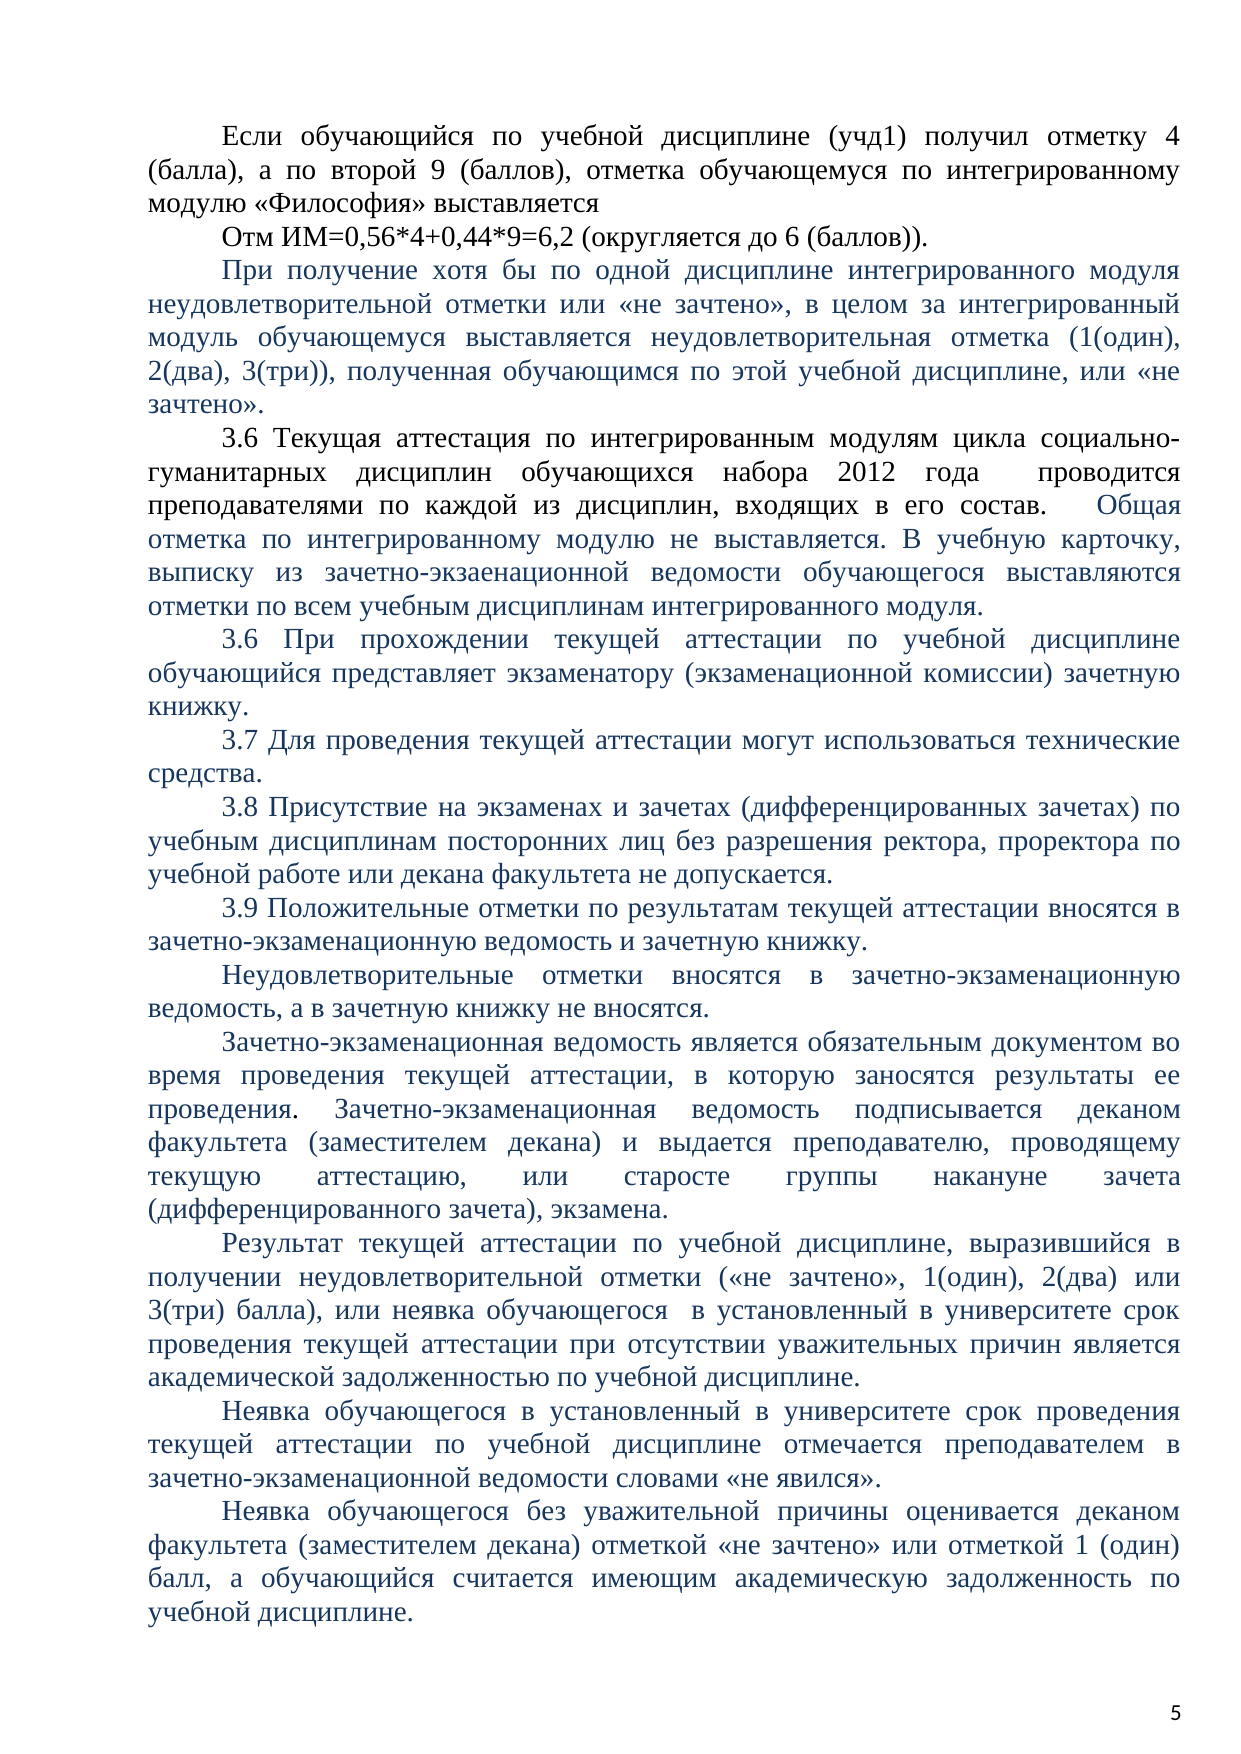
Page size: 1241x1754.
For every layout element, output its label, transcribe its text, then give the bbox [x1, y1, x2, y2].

text 3.8 Присутствие на экзаменах и зачетах (дифференцированных зачетах) по учебным дисциплинам посторонних лиц без разрешения ректора, проректора по учебной работе или декана факультета не допускается. [148, 789, 1181, 890]
text 3.6 При прохождении текущей аттестации по учебной дисциплине обучающийся представляет экзаменатору (экзаменационной комиссии) зачетную книжку. [148, 621, 1181, 722]
text 3.7 Для проведения текущей аттестации могут использоваться технические средства. [148, 722, 1181, 789]
text 3.9 Положительные отметки по результатам текущей аттестации вносятся в зачетно-экзаменационную ведомость и зачетную книжку. [148, 890, 1181, 957]
text Результат текущей аттестации по учебной дисциплине, выразившийся в получении неудовлетворительной отметки («не зачтено», 1(один), 2(два) или 3(три) балла), или неявка обучающегося в установленный в университете срок проведения текущей аттестации при отсутствии уважительных причин является академической задолженностью по учебной дисциплине. [148, 1225, 1181, 1393]
text Неудовлетворительные отметки вносятся в зачетно-экзаменационную ведомость, а в зачетную книжку не вносятся. [148, 957, 1181, 1024]
text Отм ИМ=0,56*4+0,44*9=6,2 (округляется до 6 (баллов)). [148, 219, 1181, 252]
text 3.6 Текущая аттестация по интегрированным модулям цикла социально-гуманитарных дисциплин обучающихся набора 2012 года проводится преподавателями по каждой из дисциплин, входящих в его состав. Общая отметка по интегрированному модулю не выставляется. В учебную карточку, выписку из зачетно-экзаенационной ведомости обучающегося выставляются отметки по всем учебным дисциплинам интегрированного модуля. [148, 420, 1181, 621]
text Неявка обучающегося без уважительной причины оценивается деканом факультета (заместителем декана) отметкой «не зачтено» или отметкой 1 (один) балл, а обучающийся считается имеющим академическую задолженность по учебной дисциплине. [148, 1493, 1181, 1628]
text Неявка обучающегося в установленный в университете срок проведения текущей аттестации по учебной дисциплине отмечается преподавателем в зачетно-экзаменационной ведомости словами «не явился». [148, 1393, 1181, 1493]
text При получение хотя бы по одной дисциплине интегрированного модуля неудовлетворительной отметки или «не зачтено», в целом за интегрированный модуль обучающемуся выставляется неудовлетворительная отметка (1(один), 2(два), 3(три)), полученная обучающимся по этой учебной дисциплине, или «не зачтено». [148, 252, 1181, 420]
text Зачетно-экзаменационная ведомость является обязательным документом во время проведения текущей аттестации, в которую заносятся результаты ее проведения. Зачетно-экзаменационная ведомость подписывается деканом факультета (заместителем декана) и выдается преподавателю, проводящему текущую аттестацию, или старосте группы накануне зачета (дифференцированного зачета), экзамена. [148, 1024, 1181, 1225]
text Если обучающийся по учебной дисциплине (учд1) получил отметку 4 (балла), а по второй 9 (баллов), отметка обучающемуся по интегрированному модулю «Философия» выставляется [148, 118, 1181, 219]
